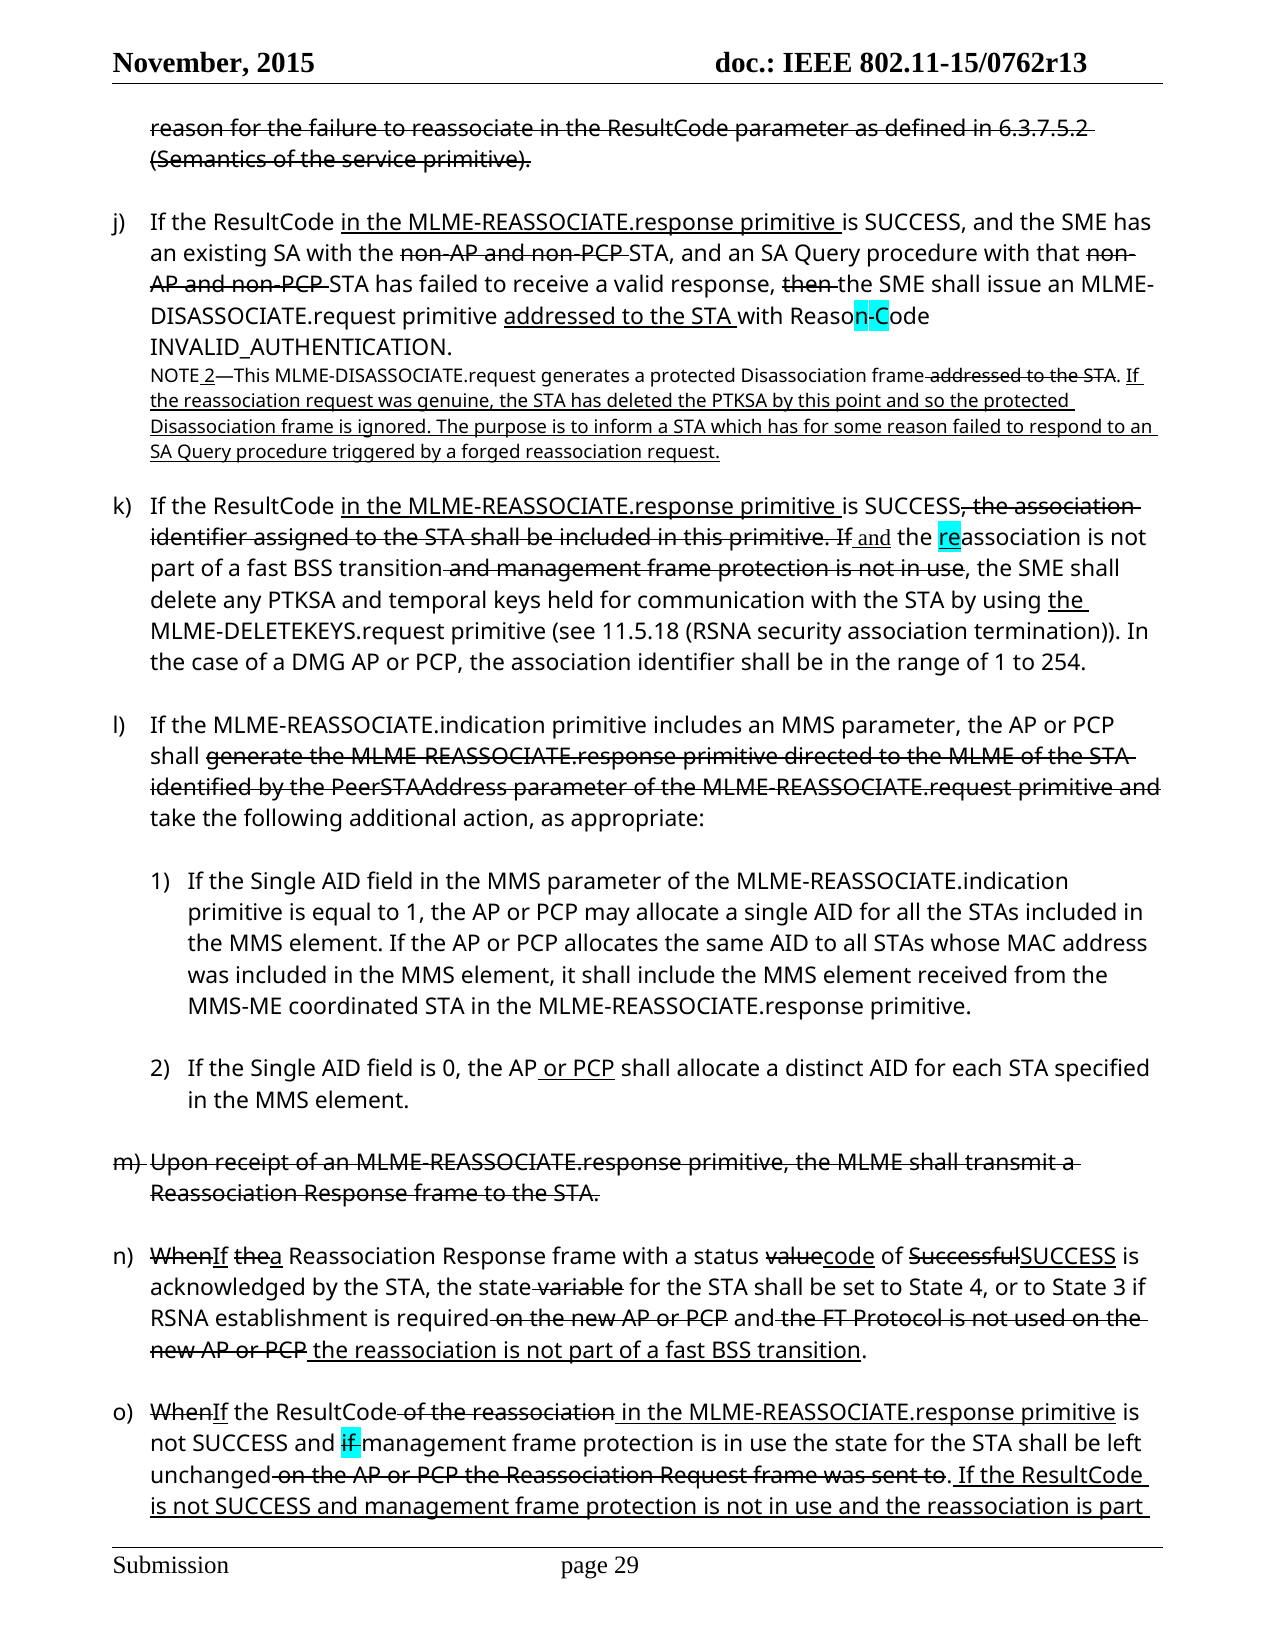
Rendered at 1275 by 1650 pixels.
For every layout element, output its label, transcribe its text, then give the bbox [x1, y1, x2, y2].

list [112, 1396, 1163, 1521]
list If the ResultCode in the MLME-REASSOCIATE.response primitive is SUCCESS, the association identifier assigned to the STA shall be included in this primitive. If and the reassociation is not part of a fast BSS transition and management frame protection is not in use, the SME shall delete any PTKSA and temporal keys held for communication with the STA by using the MLME-DELETEKEYS.request primitive (see 11.5.18 (RSNA security association termination)). In the case of a DMG AP or PCP, the association identifier shall be in the range of 1 to 254. [112, 490, 1163, 677]
list Upon receipt of an MLME-REASSOCIATE.response primitive, the MLME shall transmit a Reassociation Response frame to the STA. [112, 1146, 1163, 1208]
list If the Single AID field in the MMS parameter of the MLME-REASSOCIATE.indication primitive is equal to 1, the AP or PCP may allocate a single AID for all the STAs included in the MMS element. If the AP or PCP allocates the same AID to all STAs whose MAC address was included in the MMS element, it shall include the MMS element received from the MMS-ME coordinated STA in the MLME-REASSOCIATE.response primitive. [150, 865, 1163, 1021]
text NOTE 2—This MLME-DISASSOCIATE.request generates a protected Disassociation frame addressed to the STA. If the reassociation request was genuine, the STA has deleted the PTKSA by this point and so the protected Disassociation frame is ignored. The purpose is to inform a STA which has for some reason failed to respond to an SA Query procedure triggered by a forged reassociation request. [150, 362, 1163, 464]
list If the ResultCode in the MLME-REASSOCIATE.response primitive is SUCCESS, and the SME has an existing SA with the non-AP and non-PCP STA, and an SA Query procedure with that non-AP and non-PCP STA has failed to receive a valid response, then the SME shall issue an MLME-DISASSOCIATE.request primitive addressed to the STA with Reason Code INVALID_AUTHENTICATION. [112, 206, 1163, 362]
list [112, 112, 1163, 175]
list If the Single AID field is 0, the AP or PCP shall allocate a distinct AID for each STA specified in the MMS element. [150, 1052, 1163, 1115]
list If the MLME-REASSOCIATE.indication primitive includes an MMS parameter, the AP or PCP shall generate the MLME-REASSOCIATE.response primitive directed to the MLME of the STA identified by the PeerSTAAddress parameter of the MLME-REASSOCIATE.request primitive and take the following additional action, as appropriate: [112, 708, 1163, 833]
list WhenIf thea Reassociation Response frame with a status valuecode of SuccessfulSUCCESS is acknowledged by the STA, the state variable for the STA shall be set to State 4, or to State 3 if RSNA establishment is required on the new AP or PCP and the FT Protocol is not used on the new AP or PCP the reassociation is not part of a fast BSS transition. [112, 1240, 1163, 1365]
